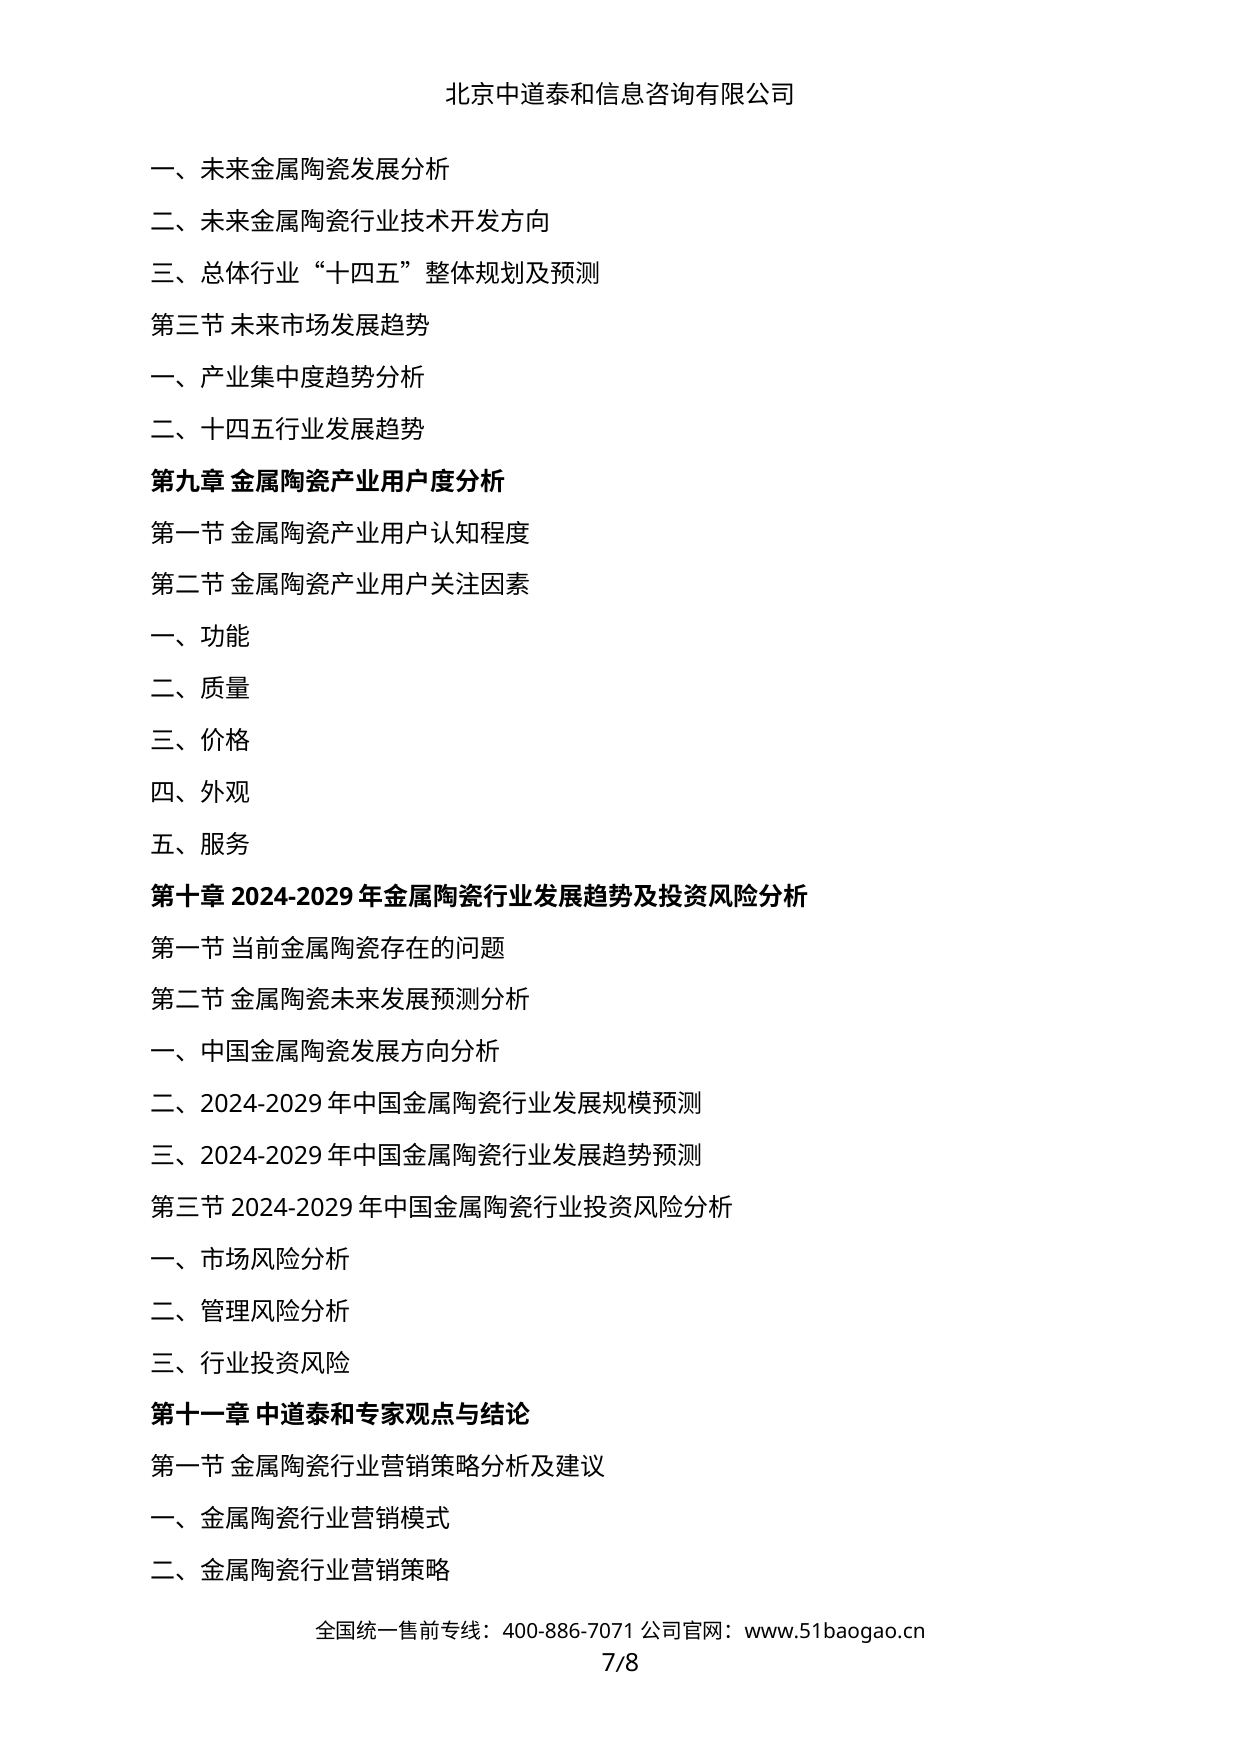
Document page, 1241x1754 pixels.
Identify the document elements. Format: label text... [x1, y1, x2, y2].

text 一、未来金属陶瓷发展分析 [150, 150, 1090, 186]
text 二、金属陶瓷行业营销策略 [150, 1551, 1090, 1587]
text 第一节 金属陶瓷行业营销策略分析及建议 [150, 1447, 1090, 1483]
text 第十章 2024-2029年金属陶瓷行业发展趋势及投资风险分析 [150, 876, 1090, 912]
text 第三节 2024-2029年中国金属陶瓷行业投资风险分析 [150, 1187, 1090, 1224]
text 一、市场风险分析 [150, 1239, 1090, 1276]
text 一、金属陶瓷行业营销模式 [150, 1499, 1090, 1535]
text 第二节 金属陶瓷未来发展预测分析 [150, 980, 1090, 1016]
text 五、服务 [150, 824, 1090, 861]
text 三、总体行业“十四五”整体规划及预测 [150, 254, 1090, 290]
text 二、十四五行业发展趋势 [150, 409, 1090, 446]
text 一、中国金属陶瓷发展方向分析 [150, 1032, 1090, 1068]
text 二、未来金属陶瓷行业技术开发方向 [150, 202, 1090, 238]
text 第十一章 中道泰和专家观点与结论 [150, 1395, 1090, 1431]
text 三、2024-2029年中国金属陶瓷行业发展趋势预测 [150, 1136, 1090, 1172]
text 四、外观 [150, 772, 1090, 809]
text 二、管理风险分析 [150, 1291, 1090, 1327]
text 第一节 当前金属陶瓷存在的问题 [150, 928, 1090, 964]
text 一、功能 [150, 617, 1090, 653]
text 二、质量 [150, 669, 1090, 705]
text 三、价格 [150, 721, 1090, 757]
text 三、行业投资风险 [150, 1343, 1090, 1379]
text 二、2024-2029年中国金属陶瓷行业发展规模预测 [150, 1084, 1090, 1120]
text 第三节 未来市场发展趋势 [150, 306, 1090, 342]
text 一、产业集中度趋势分析 [150, 357, 1090, 394]
text 第九章 金属陶瓷产业用户度分析 [150, 461, 1090, 497]
text 第一节 金属陶瓷产业用户认知程度 [150, 513, 1090, 549]
text 第二节 金属陶瓷产业用户关注因素 [150, 565, 1090, 601]
